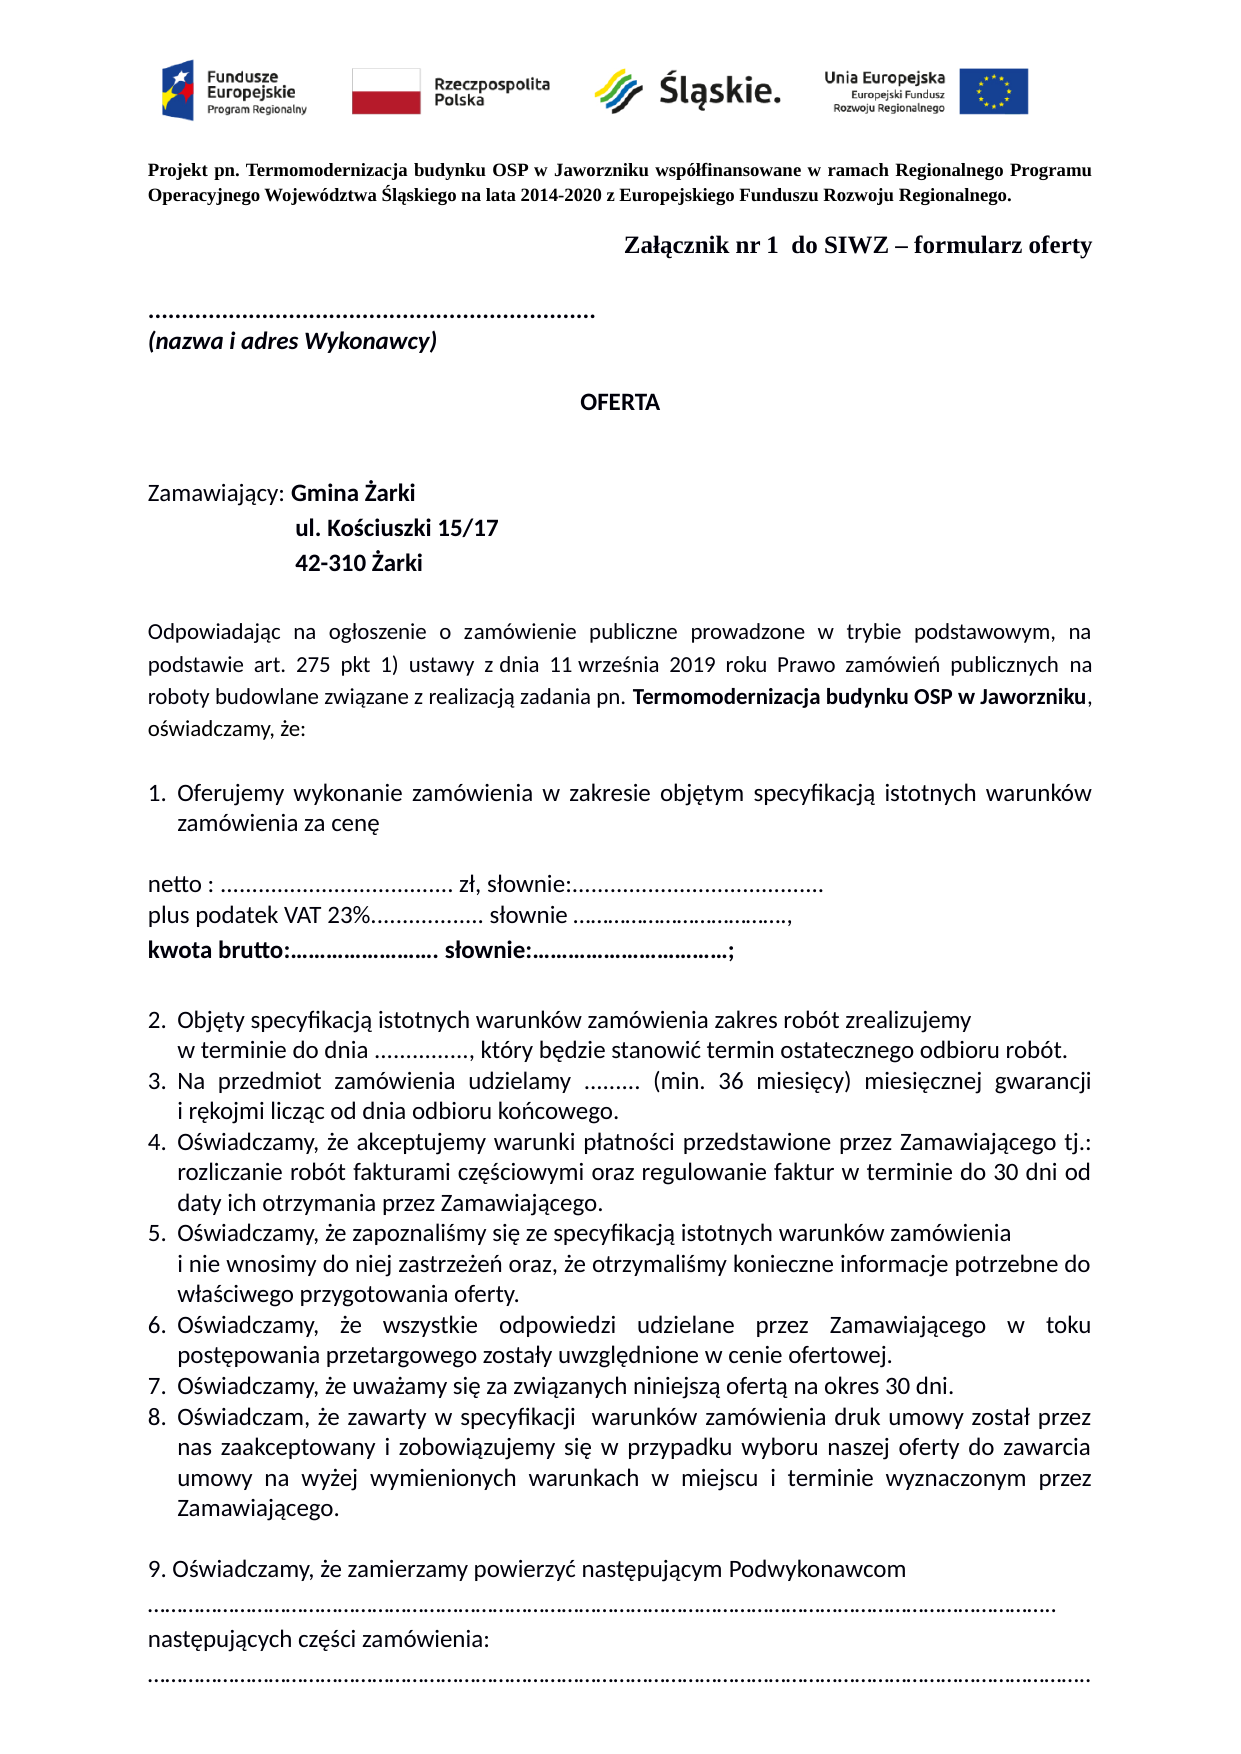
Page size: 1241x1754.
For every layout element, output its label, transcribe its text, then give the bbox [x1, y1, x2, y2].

list 8. Oświadczam, że zawarty w specyfikacji warunków zamówienia druk umowy został przez nas zaakceptowany i zobowiązujemy się w przypadku wyboru naszej oferty do zawarcia umowy na wyżej wymienionych warunkach w miejscu i terminie wyznaczonym przez Zamawiającego. [148, 1401, 1093, 1523]
list 1. Oferujemy wykonanie zamówienia w zakresie objętym specyfikacją istotnych warunków zamówienia za cenę [148, 777, 1093, 838]
text Zamawiający: Gmina Żarki [148, 477, 1093, 508]
list następujących części zamówienia: [148, 1623, 1093, 1654]
list 4. Oświadczamy, że akceptujemy warunki płatności przedstawione przez Zamawiającego tj.: rozliczanie robót fakturami częściowymi oraz regulowanie faktur w terminie do 30 dni od daty ich otrzymania przez Zamawiającego. [148, 1126, 1093, 1217]
list ……………………………………………………………………………………………………………………………………………….. [148, 1658, 1093, 1689]
list i nie wnosimy do niej zastrzeżeń oraz, że otrzymaliśmy konieczne informacje potrzebne do właściwego przygotowania oferty. [148, 1248, 1093, 1309]
text ul. Kościuszki 15/17 [221, 512, 1093, 543]
list 2. Objęty specyfikacją istotnych warunków zamówienia zakres robót zrealizujemy [148, 1004, 1093, 1034]
list w terminie do dnia ..............., który będzie stanowić termin ostatecznego odbioru robót. [148, 1034, 1093, 1065]
list 3. Na przedmiot zamówienia udzielamy ......... (min. 36 miesięcy) miesięcznej gwarancji i rękojmi licząc od dnia odbioru końcowego. [148, 1065, 1093, 1126]
list 5. Oświadczamy, że zapoznaliśmy się ze specyfikacją istotnych warunków zamówienia [148, 1217, 1093, 1248]
text plus podatek VAT 23%.................. słownie ………………………………., [148, 899, 1093, 929]
list 7. Oświadczamy, że uważamy się za związanych niniejszą ofertą na okres 30 dni. [148, 1370, 1093, 1401]
list 9. Oświadczamy, że zamierzamy powierzyć następującym Podwykonawcom [148, 1553, 1093, 1584]
list 6. Oświadczamy, że wszystkie odpowiedzi udzielane przez Zamawiającego w toku postępowania przetargowego zostały uwzględnione w cenie ofertowej. [148, 1309, 1093, 1370]
text 42-310 Żarki [221, 547, 1093, 578]
text ................................................................... [148, 294, 1093, 325]
text Odpowiadając na ogłoszenie o zamówienie publiczne prowadzone w trybie podstawowym, na podstawie art. 275 pkt 1) ustawy z dnia 11 września 2019 roku Prawo zamówień publicznych na roboty budowlane związane z realizacją zadania pn. Termomodernizacja budynku OSP w Jaworzniku, oświadczamy, że: [148, 617, 1093, 742]
list netto : ..................................... zł, słownie:........................................ [148, 868, 1093, 899]
text OFERTA [148, 386, 1093, 416]
text Załącznik nr 1 do SIWZ – formularz oferty [148, 231, 1093, 259]
list ………………………………………………………………………………………………………………………………………….. [148, 1588, 1093, 1619]
picture [147, 44, 1043, 134]
text (nazwa i adres Wykonawcy) [148, 325, 1093, 355]
text kwota brutto:……………………. słownie:……………………………; [148, 934, 1093, 964]
